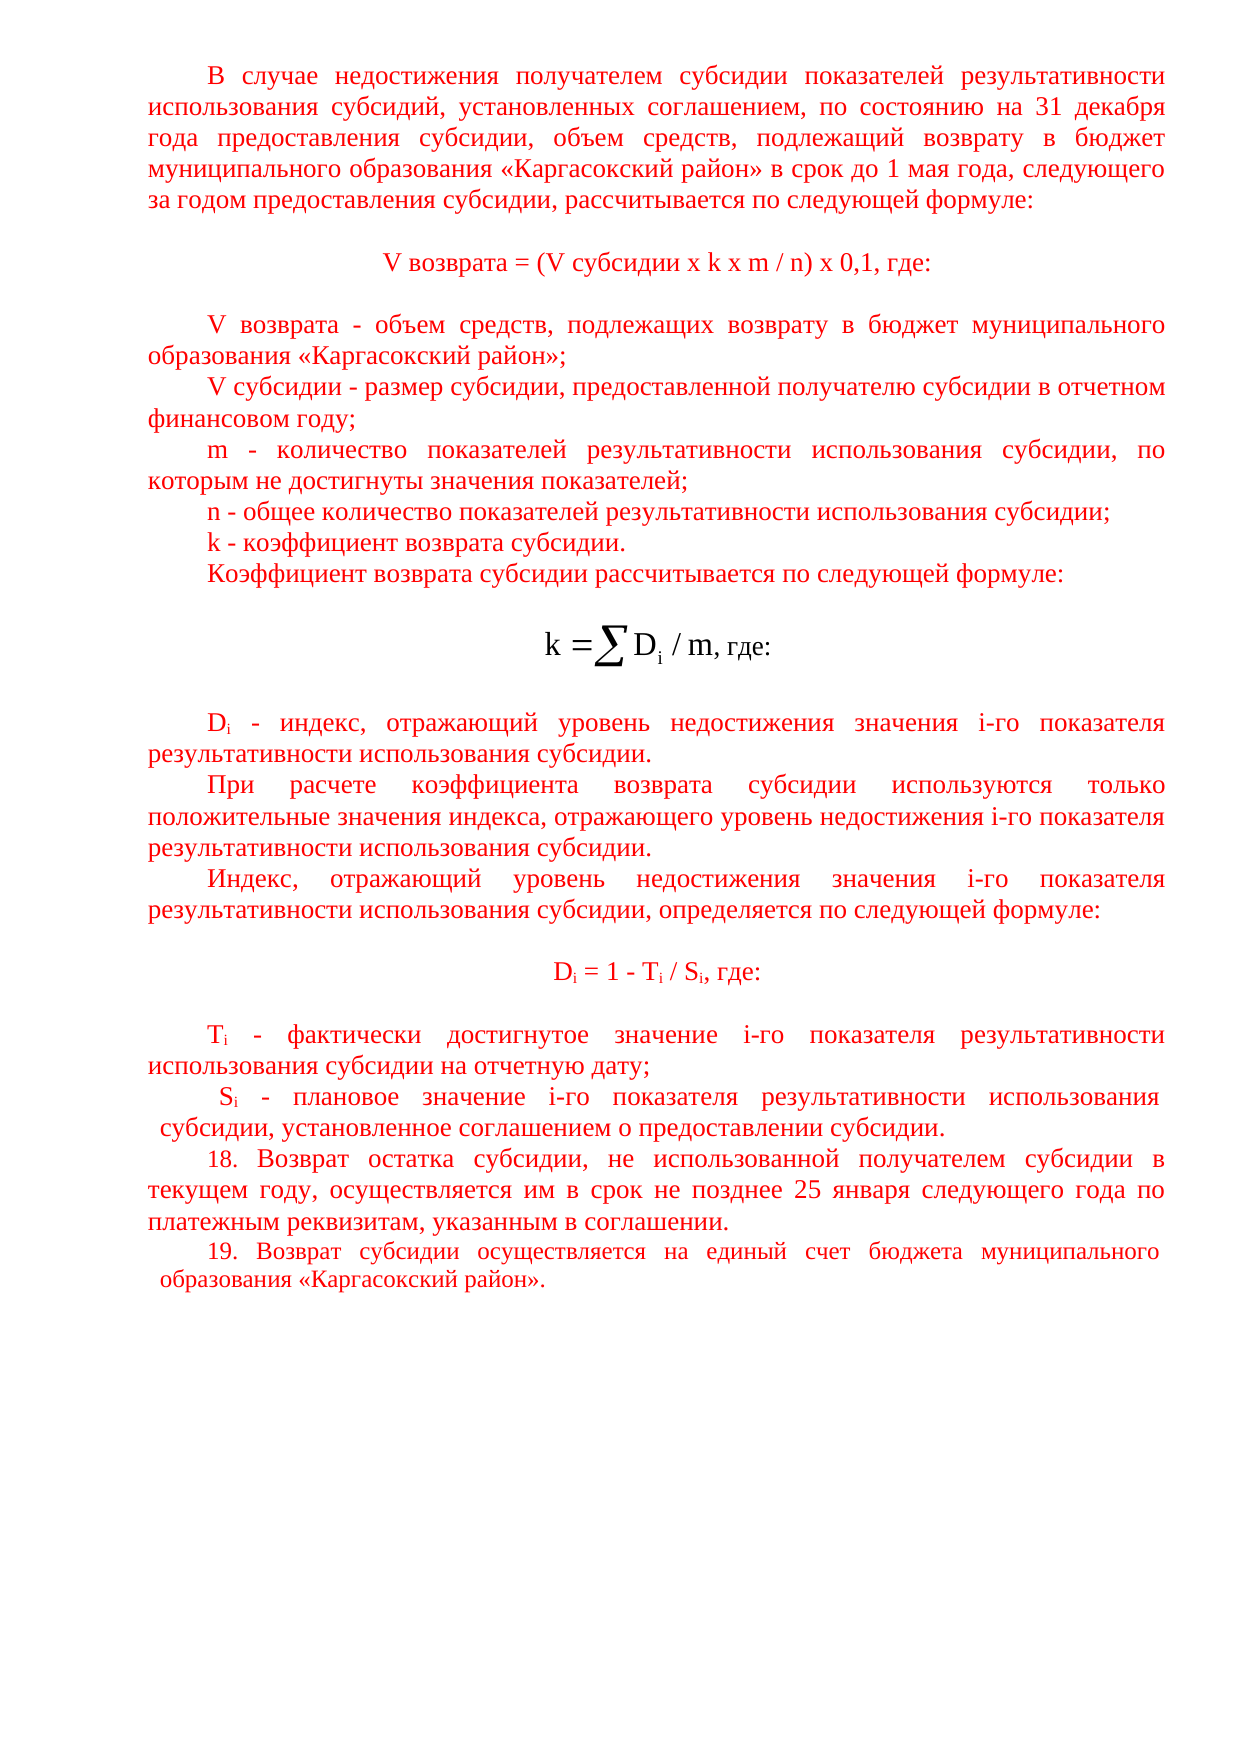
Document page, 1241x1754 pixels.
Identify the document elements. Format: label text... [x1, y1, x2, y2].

text Si - плановое значение i-го показателя результативности использования субсидии, установленное соглашением о предоставлении субсидии. [159, 1080, 1161, 1142]
text m - количество показателей результативности использования субсидии, по которым не достигнуты значения показателей; [148, 433, 1167, 495]
text При расчете коэффициента возврата субсидии используются только положительные значения индекса, отражающего уровень недостижения i-го показателя результативности использования субсидии. [148, 768, 1167, 862]
text 18. Возврат остатка субсидии, не использованной получателем субсидии в текущем году, осуществляется им в срок не позднее 25 января следующего года по платежным реквизитам, указанным в соглашении. [148, 1142, 1167, 1236]
text Коэффициент возврата субсидии рассчитывается по следующей формуле: [148, 557, 1167, 588]
text Di = 1 - Ti / Si, где: [148, 955, 1167, 987]
text n - общее количество показателей результативности использования субсидии; [148, 495, 1167, 526]
text V субсидии - размер субсидии, предоставленной получателю субсидии в отчетном финансовом году; [148, 371, 1167, 433]
text k - коэффициент возврата субсидии. [148, 526, 1167, 557]
text Di - индекс, отражающий уровень недостижения значения i-го показателя результативности использования субсидии. [148, 706, 1167, 768]
text V возврата - объем средств, подлежащих возврату в бюджет муниципального образования «Каргасокский район»; [148, 308, 1167, 371]
text 19. Возврат субсидии осуществляется на единый счет бюджета муниципального образования «Каргасокский район». [159, 1236, 1161, 1293]
text В случае недостижения получателем субсидии показателей результативности использования субсидий, установленных соглашением, по состоянию на 31 декабря года предоставления субсидии, объем средств, подлежащий возврату в бюджет муниципального образования «Каргасокский район» в срок до 1 мая года, следующего за годом предоставления субсидии, рассчитывается по следующей формуле: [148, 59, 1167, 215]
text Ti - фактически достигнутое значение i-го показателя результативности использования субсидии на отчетную дату; [148, 1018, 1167, 1080]
text V возврата = (V субсидии x k x m / n) x 0,1, где: [148, 246, 1167, 277]
text Индекс, отражающий уровень недостижения значения i-го показателя результативности использования субсидии, определяется по следующей формуле: [148, 862, 1167, 924]
